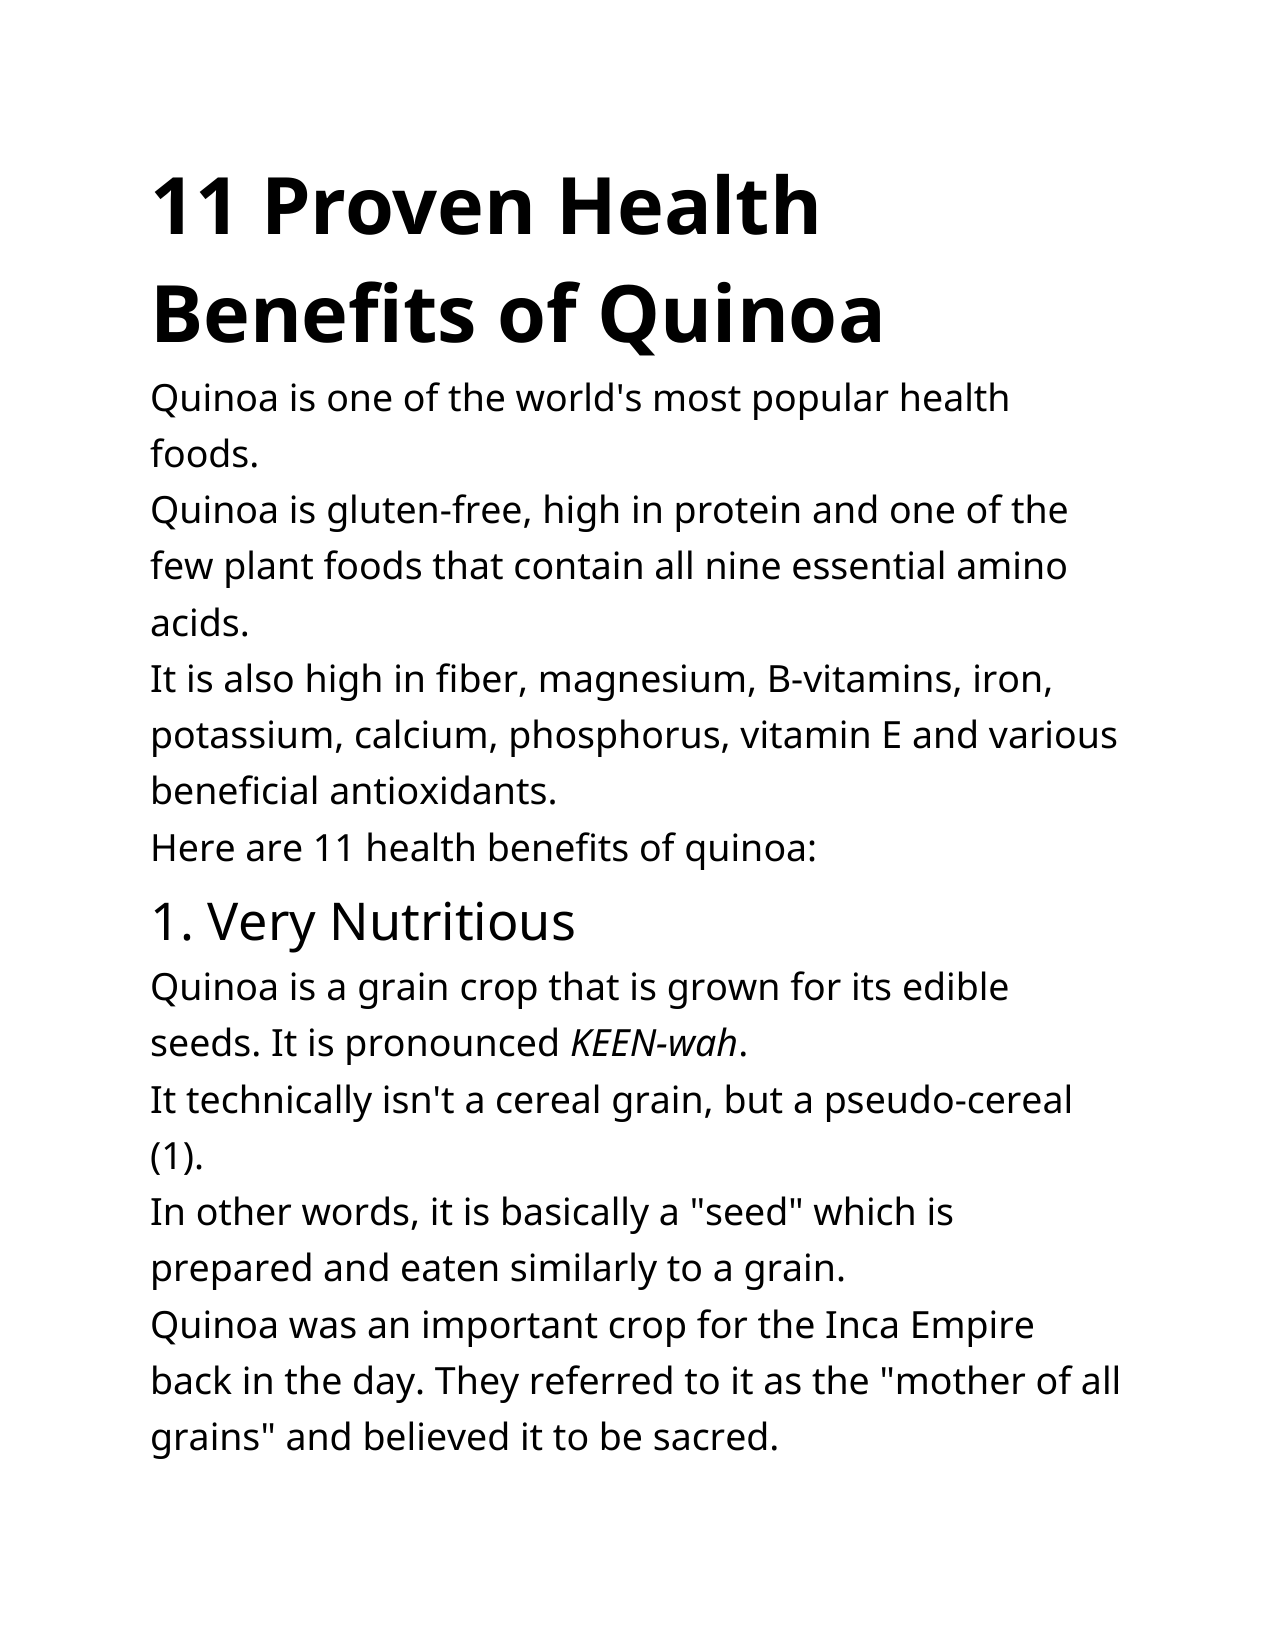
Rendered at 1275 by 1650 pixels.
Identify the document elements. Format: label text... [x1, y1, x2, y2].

text 1. Very Nutritious [150, 872, 1125, 955]
text It is also high in fiber, magnesium, B-vitamins, iron, potassium, calcium, phosphorus, vitamin E and various beneficial antioxidants. [150, 647, 1125, 816]
text Quinoa is one of the world's most popular health foods. [150, 366, 1125, 478]
text Here are 11 health benefits of quinoa: [150, 816, 1125, 872]
text Quinoa was an important crop for the Inca Empire back in the day. They referred to it as the "mother of all grains" and believed it to be sacred. [150, 1293, 1125, 1461]
text Quinoa is gluten-free, high in protein and one of the few plant foods that contain all nine essential amino acids. [150, 478, 1125, 647]
text Quinoa is a grain crop that is grown for its edible seeds. It is pronounced KEEN-wah. [150, 955, 1125, 1068]
text In other words, it is basically a "seed" which is prepared and eaten similarly to a grain. [150, 1180, 1125, 1293]
text It technically isn't a cereal grain, but a pseudo-cereal (1). [150, 1068, 1125, 1180]
text 11 Proven Health Benefits of Quinoa [150, 150, 1125, 366]
